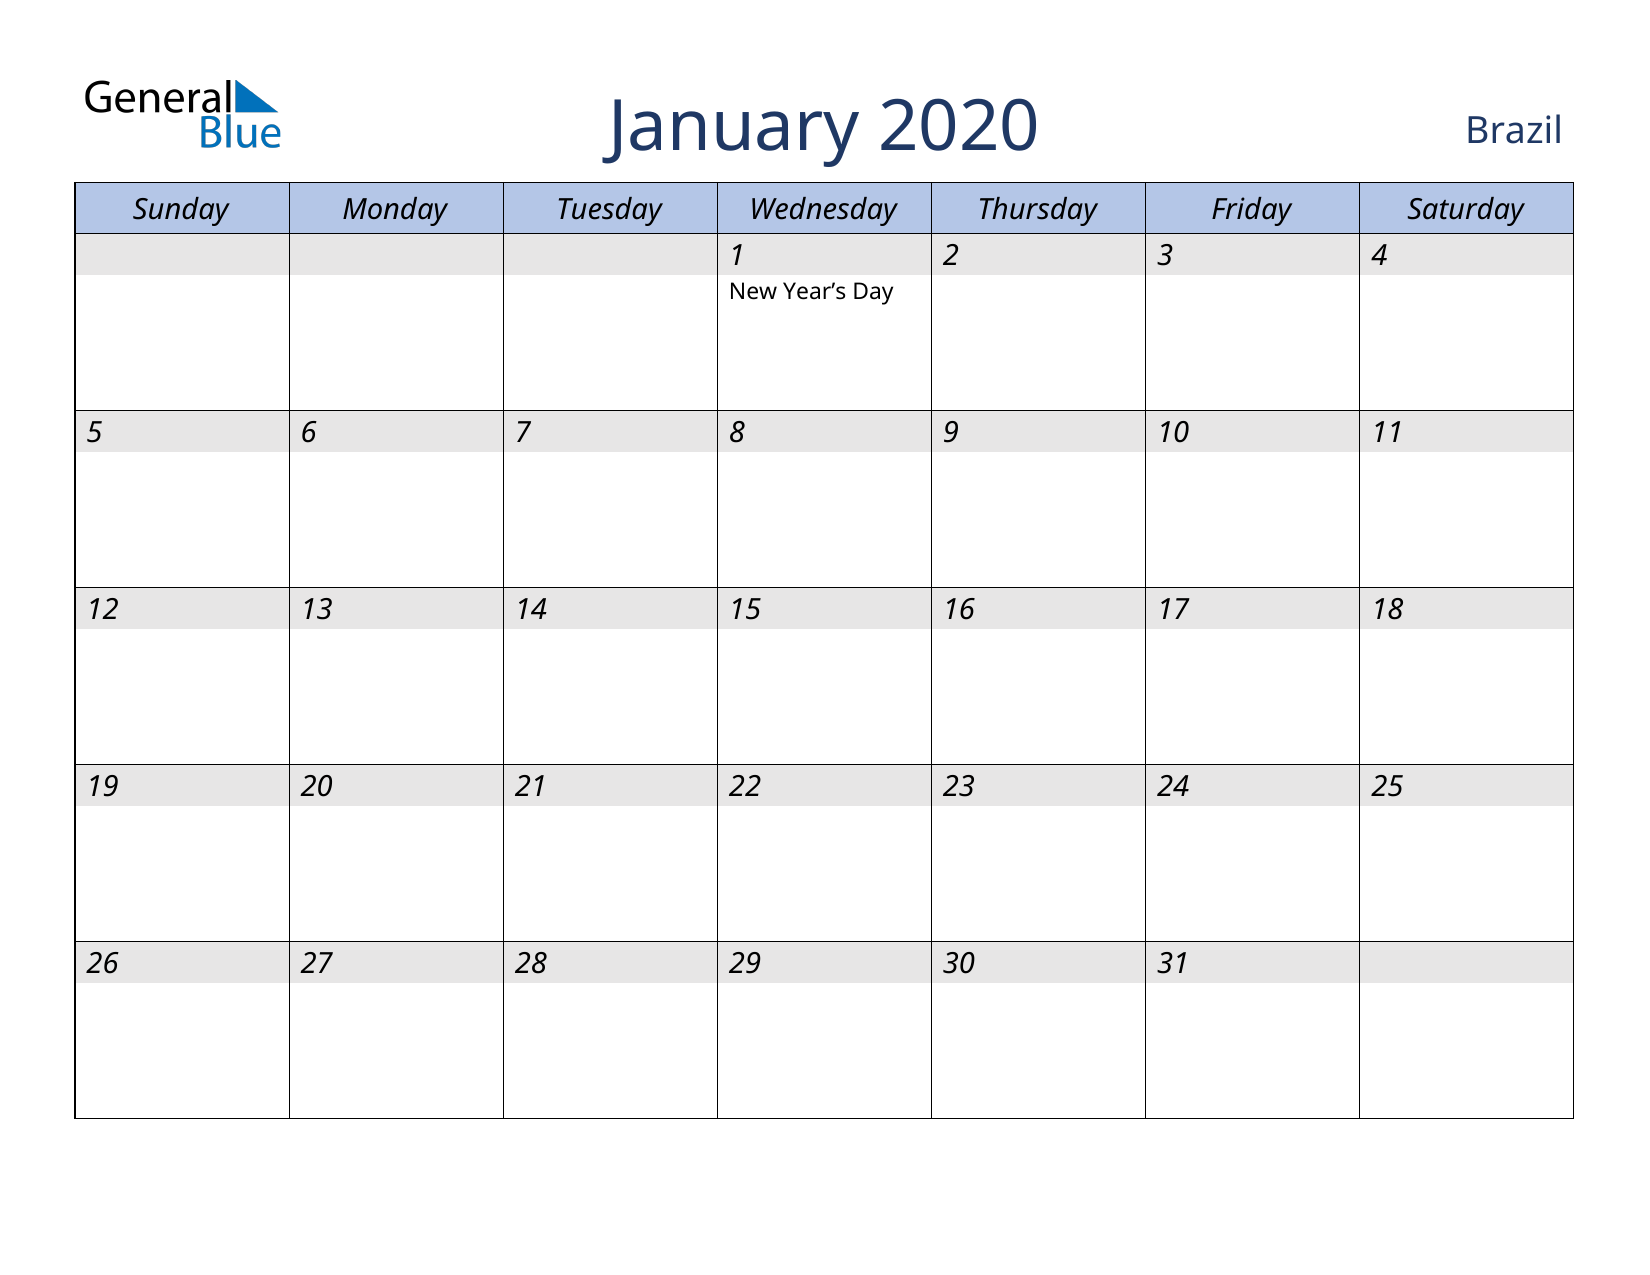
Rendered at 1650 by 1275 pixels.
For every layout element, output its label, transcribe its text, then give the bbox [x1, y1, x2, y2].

table_cell 20 [290, 765, 503, 806]
table_cell 31 [1146, 942, 1359, 983]
table_cell 28 [504, 942, 717, 983]
table_cell 19 [76, 765, 289, 806]
table_cell 29 [718, 942, 931, 983]
table_cell [290, 629, 503, 764]
table_cell [1360, 452, 1573, 587]
table_cell 13 [290, 588, 503, 629]
table_cell 10 [1146, 411, 1359, 452]
table_cell 24 [1146, 765, 1359, 806]
table_cell [1146, 806, 1359, 941]
table_cell [1360, 983, 1573, 1118]
table_cell 22 [718, 765, 931, 806]
table_cell [76, 452, 289, 587]
table_cell [1146, 452, 1359, 587]
table_cell 4 [1360, 234, 1573, 275]
table_cell Sunday [76, 183, 289, 233]
table_cell [1360, 806, 1573, 941]
table_cell [932, 629, 1145, 764]
table_cell 5 [76, 411, 289, 452]
table_cell [76, 234, 289, 275]
table_cell [504, 629, 717, 764]
table_cell [504, 234, 717, 275]
table_header [75, 75, 503, 182]
table_cell 14 [504, 588, 717, 629]
table_cell 2 [932, 234, 1145, 275]
table_cell [1146, 275, 1359, 410]
table_cell 23 [932, 765, 1145, 806]
table_header Brazil [1146, 75, 1574, 182]
table_cell Wednesday [718, 183, 931, 233]
table_cell [76, 629, 289, 764]
table_cell 9 [932, 411, 1145, 452]
table_cell [932, 983, 1145, 1118]
table_cell 6 [290, 411, 503, 452]
table_cell 12 [76, 588, 289, 629]
table_cell 3 [1146, 234, 1359, 275]
table_cell 15 [718, 588, 931, 629]
table_cell [76, 983, 289, 1118]
table_cell [504, 452, 717, 587]
table_cell 25 [1360, 765, 1573, 806]
table_cell [932, 806, 1145, 941]
table_cell 30 [932, 942, 1145, 983]
table_cell 7 [504, 411, 717, 452]
picture [85, 80, 281, 148]
table_cell [290, 806, 503, 941]
table_cell New Year’s Day [718, 275, 931, 410]
table_cell [76, 806, 289, 941]
table_cell [504, 983, 717, 1118]
table_cell [1146, 629, 1359, 764]
table_cell Monday [290, 183, 503, 233]
table_cell [1360, 275, 1573, 410]
table_cell 11 [1360, 411, 1573, 452]
table_cell [1360, 629, 1573, 764]
table_cell [290, 275, 503, 410]
table_cell Thursday [932, 183, 1145, 233]
table_cell [504, 275, 717, 410]
table_cell [718, 452, 931, 587]
table_cell 27 [290, 942, 503, 983]
table_cell [718, 983, 931, 1118]
table_cell 17 [1146, 588, 1359, 629]
table_cell 21 [504, 765, 717, 806]
table_header January 2020 [503, 75, 1146, 182]
table_cell [76, 275, 289, 410]
table_cell [932, 275, 1145, 410]
table_cell Tuesday [504, 183, 717, 233]
table_cell [932, 452, 1145, 587]
table_cell [290, 983, 503, 1118]
table_cell [718, 806, 931, 941]
table_cell [718, 629, 931, 764]
table_cell [290, 234, 503, 275]
table_cell 1 [718, 234, 931, 275]
table_cell 16 [932, 588, 1145, 629]
table_cell [1360, 942, 1573, 983]
table_cell [1146, 983, 1359, 1118]
table_cell Friday [1146, 183, 1359, 233]
table_cell 26 [76, 942, 289, 983]
table_cell [290, 452, 503, 587]
table_cell 8 [718, 411, 931, 452]
table_cell 18 [1360, 588, 1573, 629]
table_cell Saturday [1360, 183, 1573, 233]
table_cell [504, 806, 717, 941]
